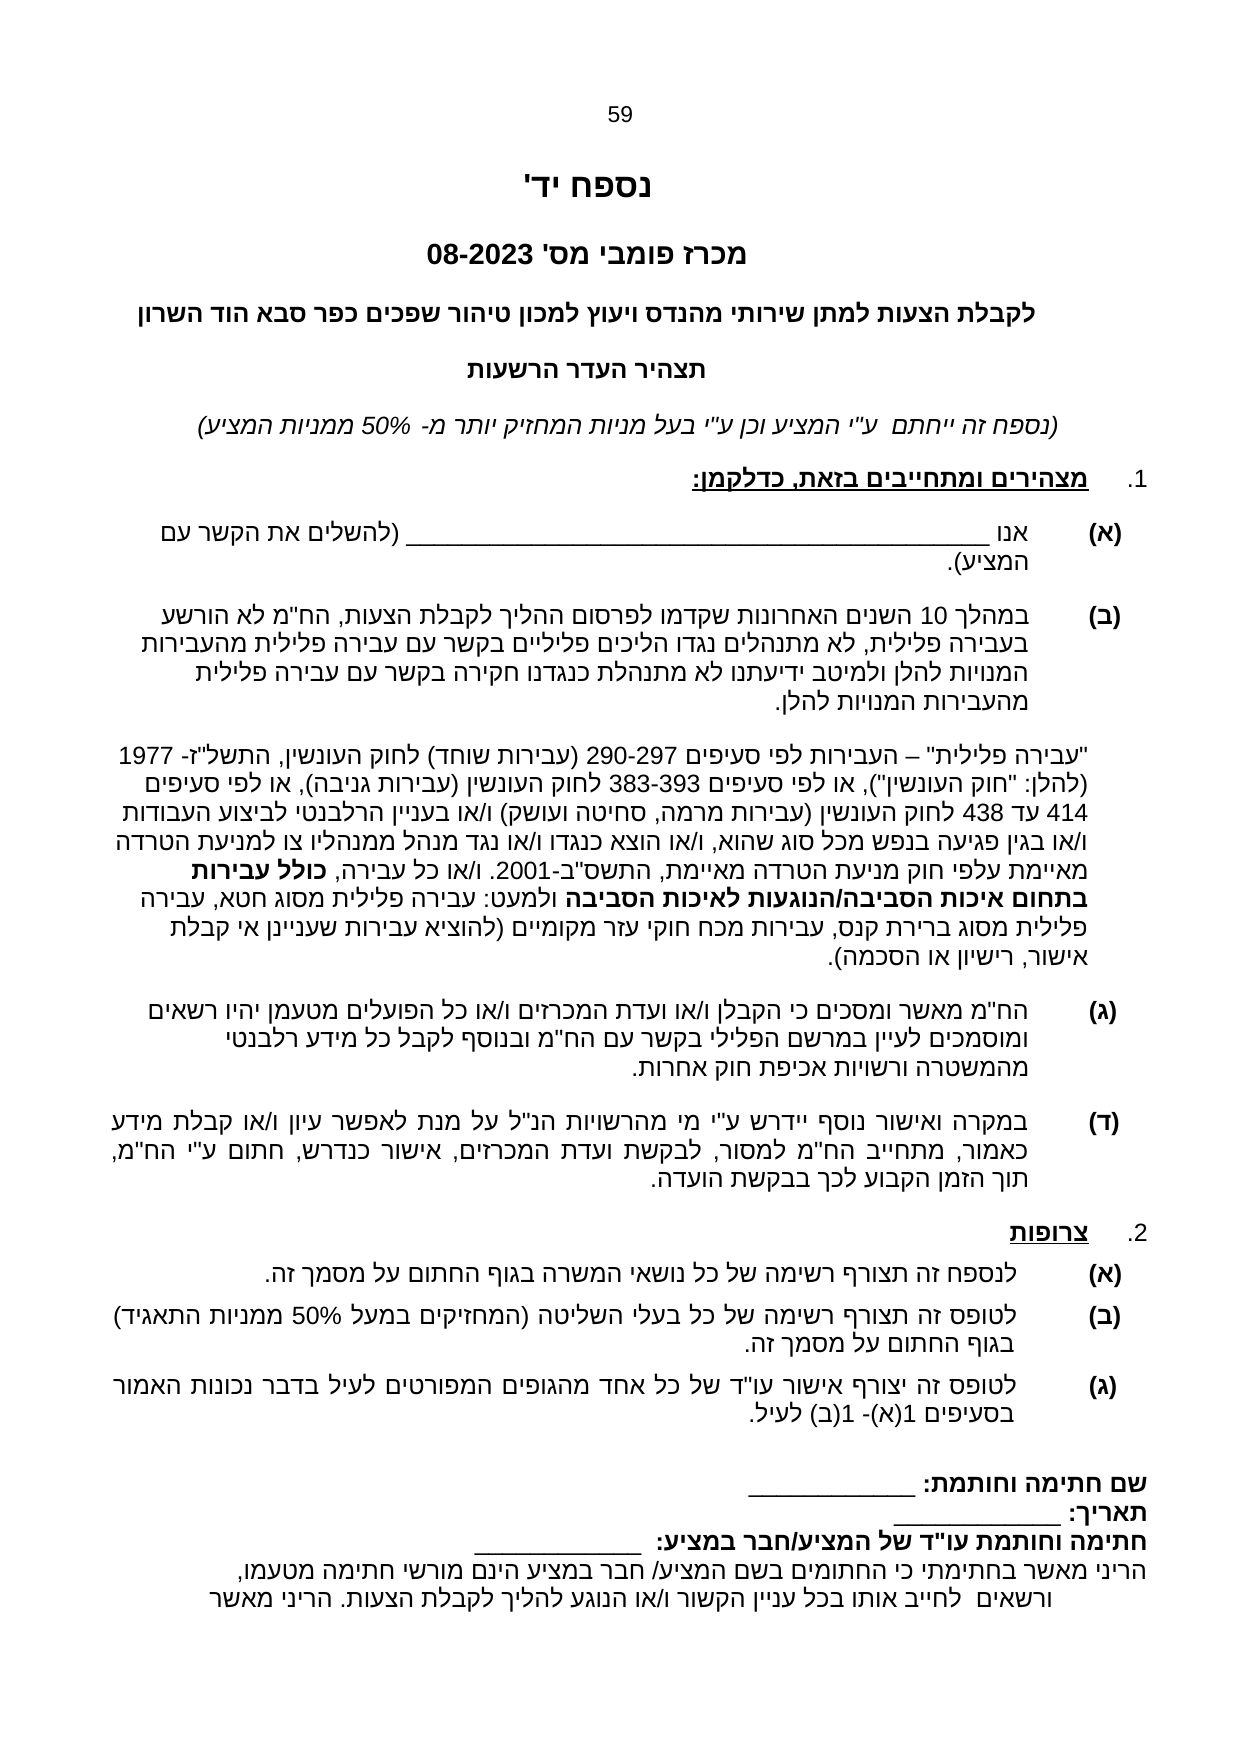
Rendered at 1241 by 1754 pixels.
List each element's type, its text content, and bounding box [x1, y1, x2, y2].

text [187, 1556, 1147, 1613]
list הח"מ מאשר ומסכים כי הקבלן ו/או ועדת המכרזים ו/או כל הפועלים מטעמן יהיו רשאים ומוסמכים לעיין במרשם הפלילי בקשר עם הח"מ ובנוסף לקבל כל מידע רלבנטי מהמשטרה ורשויות אכיפת חוק אחרות. [110, 996, 1088, 1082]
text שם חתימה וחותמת: ____________ [187, 1469, 1147, 1498]
text "עבירה פלילית" – העבירות לפי סעיפים 290-297 (עבירות שוחד) לחוק העונשין, התשל"ז- 1977 (להלן: "חוק העונשין"), או לפי סעיפים 383-393 לחוק העונשין (עבירות גניבה), או לפי סעיפים 414 עד 438 לחוק העונשין (עבירות מרמה, סחיטה ועושק) ו/או בעניין הרלבנטי לביצוע העבודות ו/או בגין פגיעה בנפש מכל סוג שהוא, ו/או הוצא כנגדו ו/או נגד מנהל ממנהליו צו למניעת הטרדה מאיימת עלפי חוק מניעת הטרדה מאיימת, התשס"ב-2001. ו/או כל עבירה, כולל עבירות בתחום איכות הסביבה/הנוגעות לאיכות הסביבה ולמעט: עבירה פלילית מסוג חטא, עבירה פלילית מסוג ברירת קנס, עבירות מכח חוקי עזר מקומיים (להוציא עבירות שעניינן אי קבלת אישור, רישיון או הסכמה). [110, 741, 1088, 971]
text (נספח זה ייחתם ע"י המציע וכן ע"י בעל מניות המחזיק יותר מ- 50% ממניות המציע) [113, 411, 1148, 439]
list לטופס זה יצורף אישור עו"ד של כל אחד מהגופים המפורטים לעיל בדבר נכונות האמור בסעיפים 1(א)- 1(ב) לעיל. [113, 1371, 1088, 1428]
list צרופות [187, 1218, 1147, 1247]
text לקבלת הצעות למתן שירותי מהנדס ויעוץ למכון טיהור שפכים כפר סבא הוד השרון [113, 299, 1053, 328]
list אנו __________________________________________ (להשלים את הקשר עם המציע). [113, 518, 1088, 576]
subtitle נספח יד' [113, 167, 1053, 205]
list לטופס זה תצורף רשימה של כל בעלי השליטה (המחזיקים במעל 50% ממניות התאגיד) בגוף החתום על מסמך זה. [113, 1301, 1088, 1358]
list במקרה ואישור נוסף יידרש ע"י מי מהרשויות הנ"ל על מנת לאפשר עיון ו/או קבלת מידע כאמור, מתחייב הח"מ למסור, לבקשת ועדת המכרזים, אישור כנדרש, חתום ע"י הח"מ, תוך הזמן הקבוע לכך בבקשת הועדה. [110, 1107, 1088, 1193]
text תאריך: ____________ [187, 1498, 1147, 1527]
list לנספח זה תצורף רשימה של כל נושאי המשרה בגוף החתום על מסמך זה. [113, 1259, 1088, 1288]
subtitle תצהיר העדר הרשעות [113, 355, 1053, 384]
list במהלך 10 השנים האחרונות שקדמו לפרסום ההליך לקבלת הצעות, הח"מ לא הורשע בעבירה פלילית, לא מתנהלים נגדו הליכים פליליים בקשר עם עבירה פלילית מהעבירות המנויות להלן ולמיטב ידיעתנו לא מתנהלת כנגדנו חקירה בקשר עם עבירה פלילית מהעבירות המנויות להלן. [110, 601, 1088, 716]
text חתימה וחותמת עו"ד של המציע/חבר במציע: ____________ [187, 1527, 1147, 1556]
subtitle מכרז פומבי מס' 08-2023 [113, 237, 1053, 270]
list מצהירים ומתחייבים בזאת, כדלקמן: [187, 464, 1147, 493]
